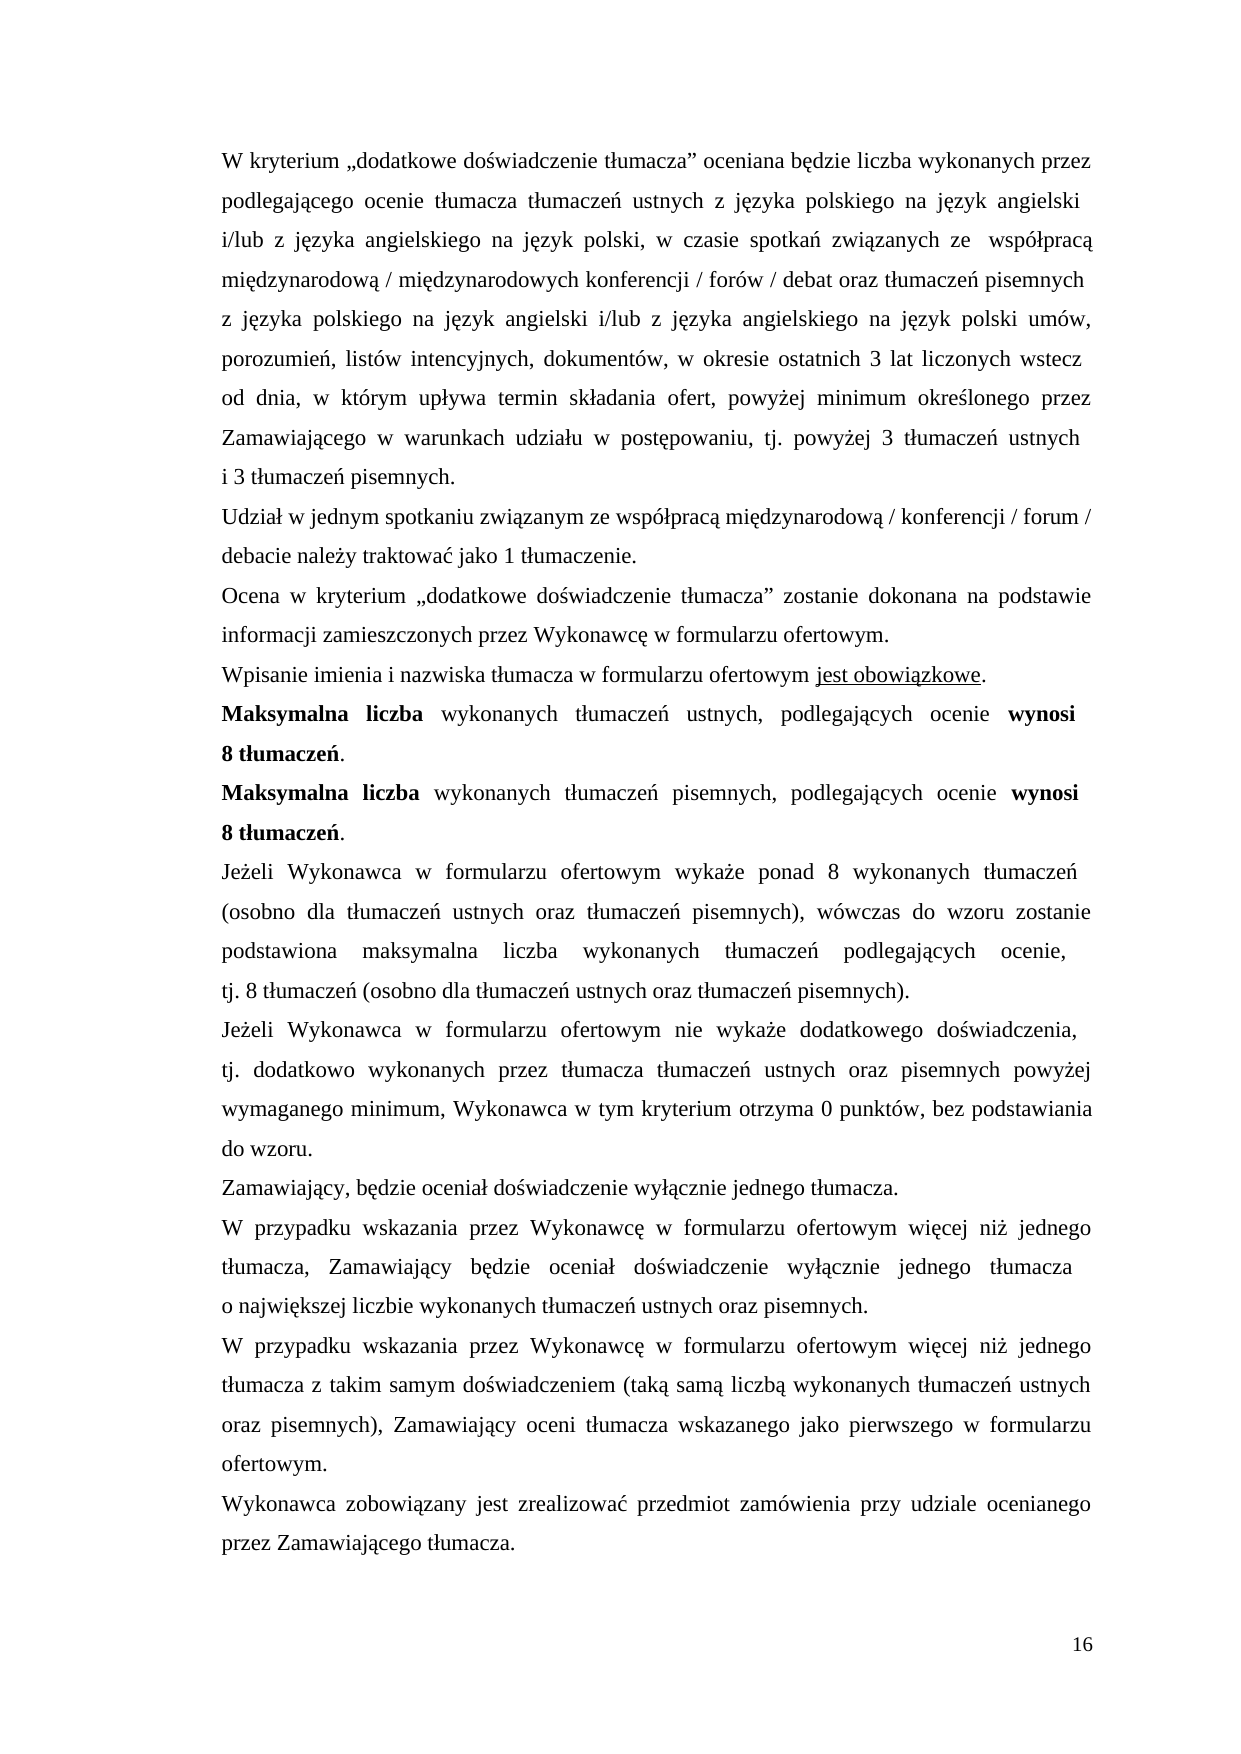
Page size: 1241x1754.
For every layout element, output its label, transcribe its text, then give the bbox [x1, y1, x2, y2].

list Udział w jednym spotkaniu związanym ze współpracą międzynarodową / konferencji / forum / debacie należy traktować jako 1 tłumaczenie. [221, 503, 1093, 569]
list Maksymalna liczba wykonanych tłumaczeń ustnych, podlegających ocenie wynosi 8 tłumaczeń. [221, 700, 1093, 766]
list Jeżeli Wykonawca w formularzu ofertowym nie wykaże dodatkowego doświadczenia, tj. dodatkowo wykonanych przez tłumacza tłumaczeń ustnych oraz pisemnych powyżej wymaganego minimum, Wykonawca w tym kryterium otrzyma 0 punktów, bez podstawiania do wzoru. [221, 1016, 1093, 1161]
list Maksymalna liczba wykonanych tłumaczeń pisemnych, podlegających ocenie wynosi 8 tłumaczeń. [221, 779, 1093, 845]
list Ocena w kryterium „dodatkowe doświadczenie tłumacza” zostanie dokonana na podstawie informacji zamieszczonych przez Wykonawcę w formularzu ofertowym. [221, 582, 1093, 648]
list W przypadku wskazania przez Wykonawcę w formularzu ofertowym więcej niż jednego tłumacza, Zamawiający będzie oceniał doświadczenie wyłącznie jednego tłumacza o największej liczbie wykonanych tłumaczeń ustnych oraz pisemnych. [221, 1213, 1093, 1319]
list Wykonawca zobowiązany jest zrealizować przedmiot zamówienia przy udziale ocenianego przez Zamawiającego tłumacza. [221, 1490, 1093, 1556]
list W przypadku wskazania przez Wykonawcę w formularzu ofertowym więcej niż jednego tłumacza z takim samym doświadczeniem (taką samą liczbą wykonanych tłumaczeń ustnych oraz pisemnych), Zamawiający oceni tłumacza wskazanego jako pierwszego w formularzu ofertowym. [221, 1332, 1093, 1477]
list Wpisanie imienia i nazwiska tłumacza w formularzu ofertowym jest obowiązkowe. [221, 661, 1093, 687]
list Zamawiający, będzie oceniał doświadczenie wyłącznie jednego tłumacza. [221, 1174, 1093, 1200]
list W kryterium „dodatkowe doświadczenie tłumacza” oceniana będzie liczba wykonanych przez podlegającego ocenie tłumacza tłumaczeń ustnych z języka polskiego na język angielski i/lub z języka angielskiego na język polski, w czasie spotkań związanych ze współpracą międzynarodową / międzynarodowych konferencji / forów / debat oraz tłumaczeń pisemnych z języka polskiego na język angielski i/lub z języka angielskiego na język polski umów, porozumień, listów intencyjnych, dokumentów, w okresie ostatnich 3 lat liczonych wstecz od dnia, w którym upływa termin składania ofert, powyżej minimum określonego przez Zamawiającego w warunkach udziału w postępowaniu, tj. powyżej 3 tłumaczeń ustnych i 3 tłumaczeń pisemnych. [221, 148, 1093, 490]
list Jeżeli Wykonawca w formularzu ofertowym wykaże ponad 8 wykonanych tłumaczeń (osobno dla tłumaczeń ustnych oraz tłumaczeń pisemnych), wówczas do wzoru zostanie podstawiona maksymalna liczba wykonanych tłumaczeń podlegających ocenie, tj. 8 tłumaczeń (osobno dla tłumaczeń ustnych oraz tłumaczeń pisemnych). [221, 858, 1093, 1003]
